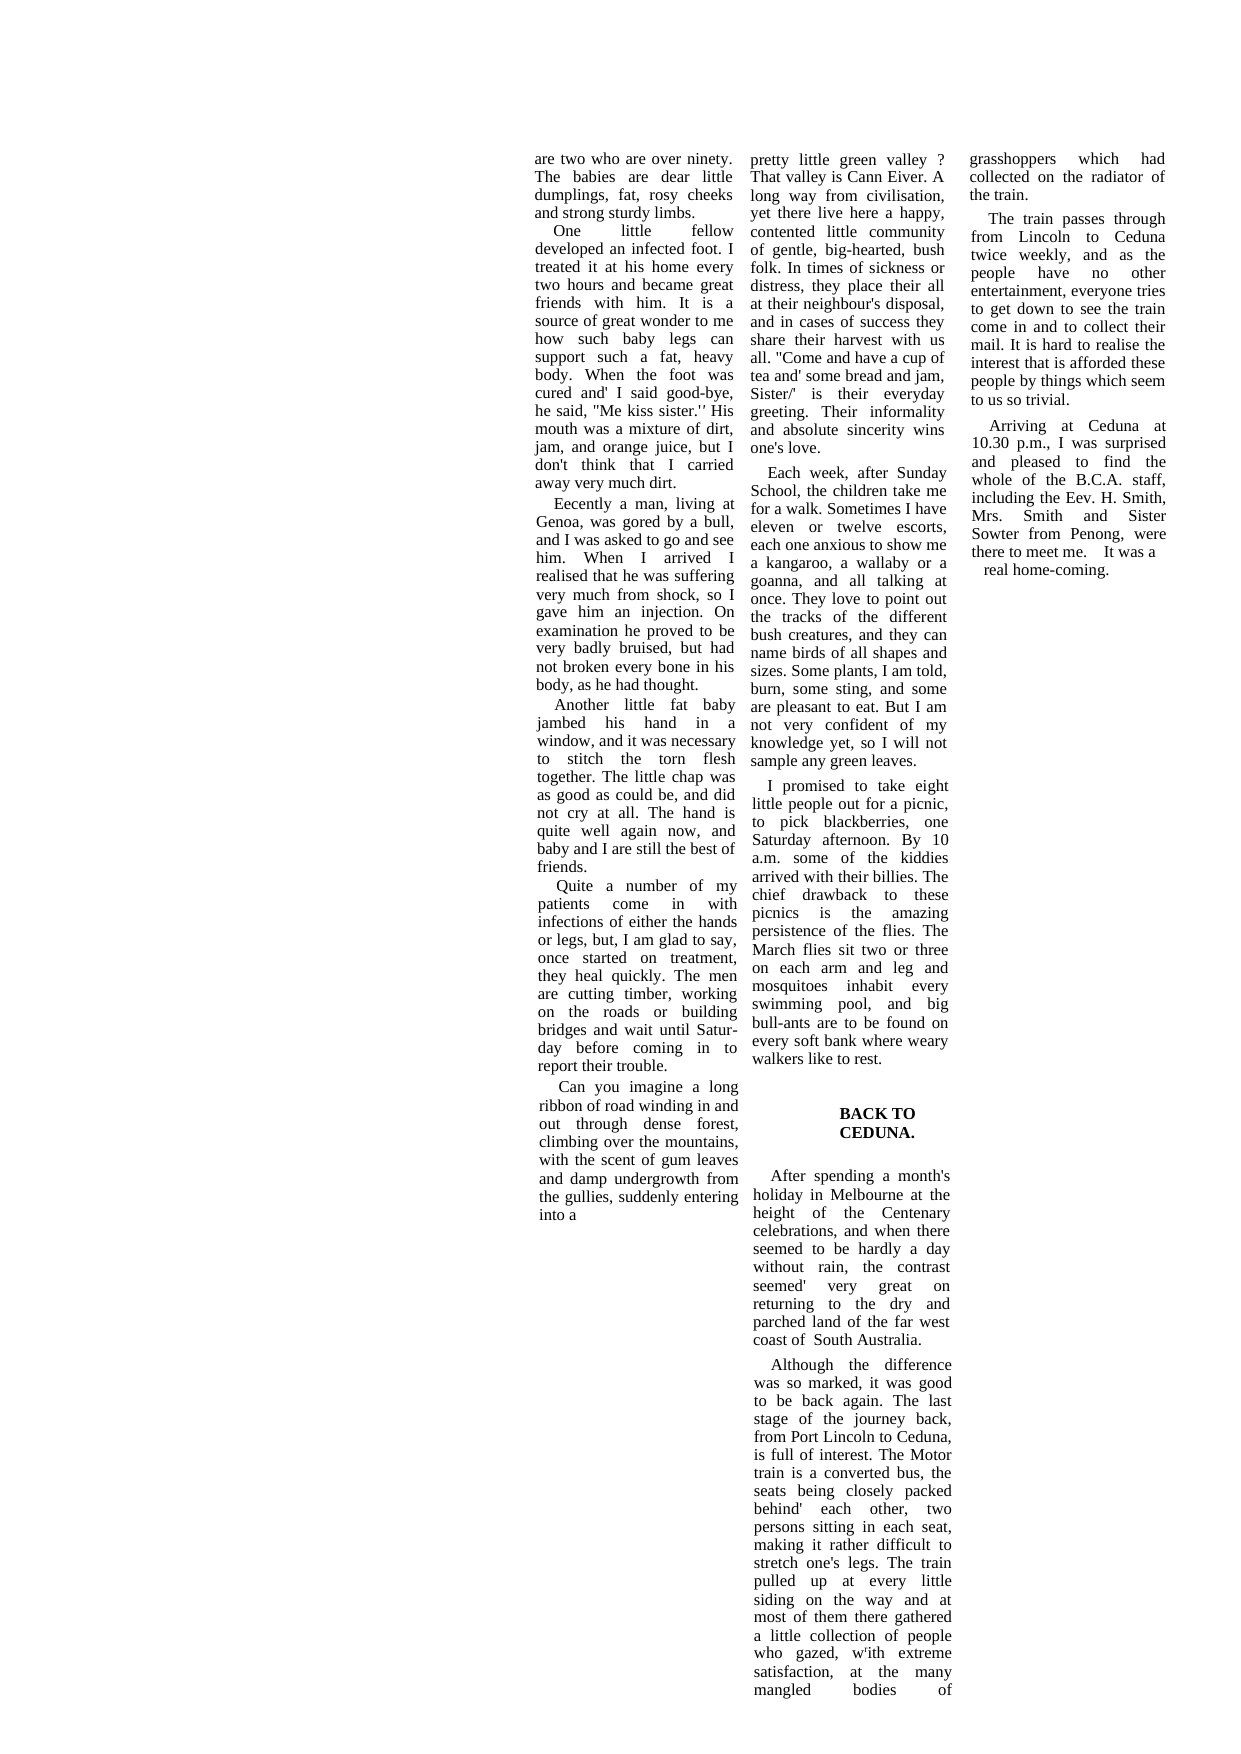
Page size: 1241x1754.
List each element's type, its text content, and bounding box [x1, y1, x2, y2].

text Another little fat baby jambed his hand in a window, and it was necessary to stitch the torn flesh together. The little chap was as good as could be, and did not cry at all. The hand is quite well again now, and baby and I are still the best of friends. [537, 696, 736, 876]
text I promised to take eight little people out for a picnic, to pick blackberries, one Saturday afternoon. By 10 a.m. some of the kiddies arrived with their billies. The chief drawback to these picnics is the amazing persistence of the flies. The March flies sit two or three on each arm and leg and mosquitoes inhabit every swimming pool, and big bull-ants are to be found on every soft bank where weary walkers like to rest. [752, 776, 949, 1068]
text Eecently a man, living at Genoa, was gored by a bull, and I was asked to go and see him. When I arrived I realised that he was suffering very much from shock, so I gave him an injection. On examination he proved to be very badly bruised, but had not broken every bone in his body, as he had thought. [536, 495, 734, 694]
text Can you imagine a long ribbon of road winding in and out through dense forest, climbing over the mountains, with the scent of gum leaves and damp undergrowth from the gullies, suddenly entering into a [539, 1078, 739, 1224]
text pretty little green valley ? That valley is Cann Eiver. A long way from civilisation, yet there live here a happy, contented little community of gentle, big-hearted, bush folk. In times of sickness or distress, they place their all at their neighbour's disposal, and in cases of success they share their harvest with us all. "Come and have a cup of tea and' some bread and jam, Sister/' is their everyday greeting. Their informality and absolute sincerity wins one's love. [750, 151, 945, 457]
text The train passes through from Lincoln to Ceduna twice weekly, and as the people have no other entertainment, everyone tries to get down to see the train come in and to collect their mail. It is hard to realise the interest that is afforded these people by things which seem to us so trivial. [971, 210, 1166, 408]
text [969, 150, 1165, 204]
text After spending a month's holiday in Melbourne at the height of the Centenary celebrations, and when there seemed to be hardly a day without rain, the contrast seemed' very great on returning to the dry and parched land of the far west coast of South Australia. [753, 1167, 950, 1349]
text Although the difference was so marked, it was good to be back again. The last stage of the journey back, from Port Lincoln to Ceduna, is full of interest. The Motor train is a converted bus, the seats being closely packed behind' each other, two persons sitting in each seat, making it rather difficult to stretch one's legs. The train pulled up at every little siding on the way and at most of them there gathered a little collection of people who gazed, writh extreme satisfaction, at the many mangled bodies of grasshoppers which had collected on the radiator of the train. [754, 1356, 952, 1699]
text Arriving at Ceduna at 10.30 p.m., I was surprised and pleased to find the whole of the B.C.A. staff, including the Eev. H. Smith, Mrs. Smith and Sister Sowter from Penong, were there to meet me. It was a [971, 417, 1166, 561]
text Each week, after Sunday School, the children take me for a walk. Sometimes I have eleven or twelve escorts, each one anxious to show me a kangaroo, a wallaby or a goanna, and all talking at once. They love to point out the tracks of the different bush creatures, and they can name birds of all shapes and sizes. Some plants, I am told, burn, some sting, and some are pleasant to eat. But I am not very confident of my knowledge yet, so I will not sample any green leaves. [750, 464, 947, 770]
text One little fellow developed an infected foot. I treated it at his home every two hours and became great friends with him. It is a source of great wonder to me how such baby legs can support such a fat, heavy body. When the foot was cured and' I said good-bye, he said, "Me kiss sister.'' His mouth was a mixture of dirt, jam, and orange juice, but I don't think that I carried away very much dirt. [535, 222, 734, 492]
text Quite a number of my patients come in with infections of either the hands or legs, but, I am glad to say, once started on treatment, they heal quickly. The men are cutting timber, working on the roads or building bridges and wait until Saturday before coming in to report their trouble. [538, 877, 737, 1075]
text real home-coming. [983, 561, 1166, 579]
text BACK TO CEDUNA. [839, 1104, 953, 1142]
